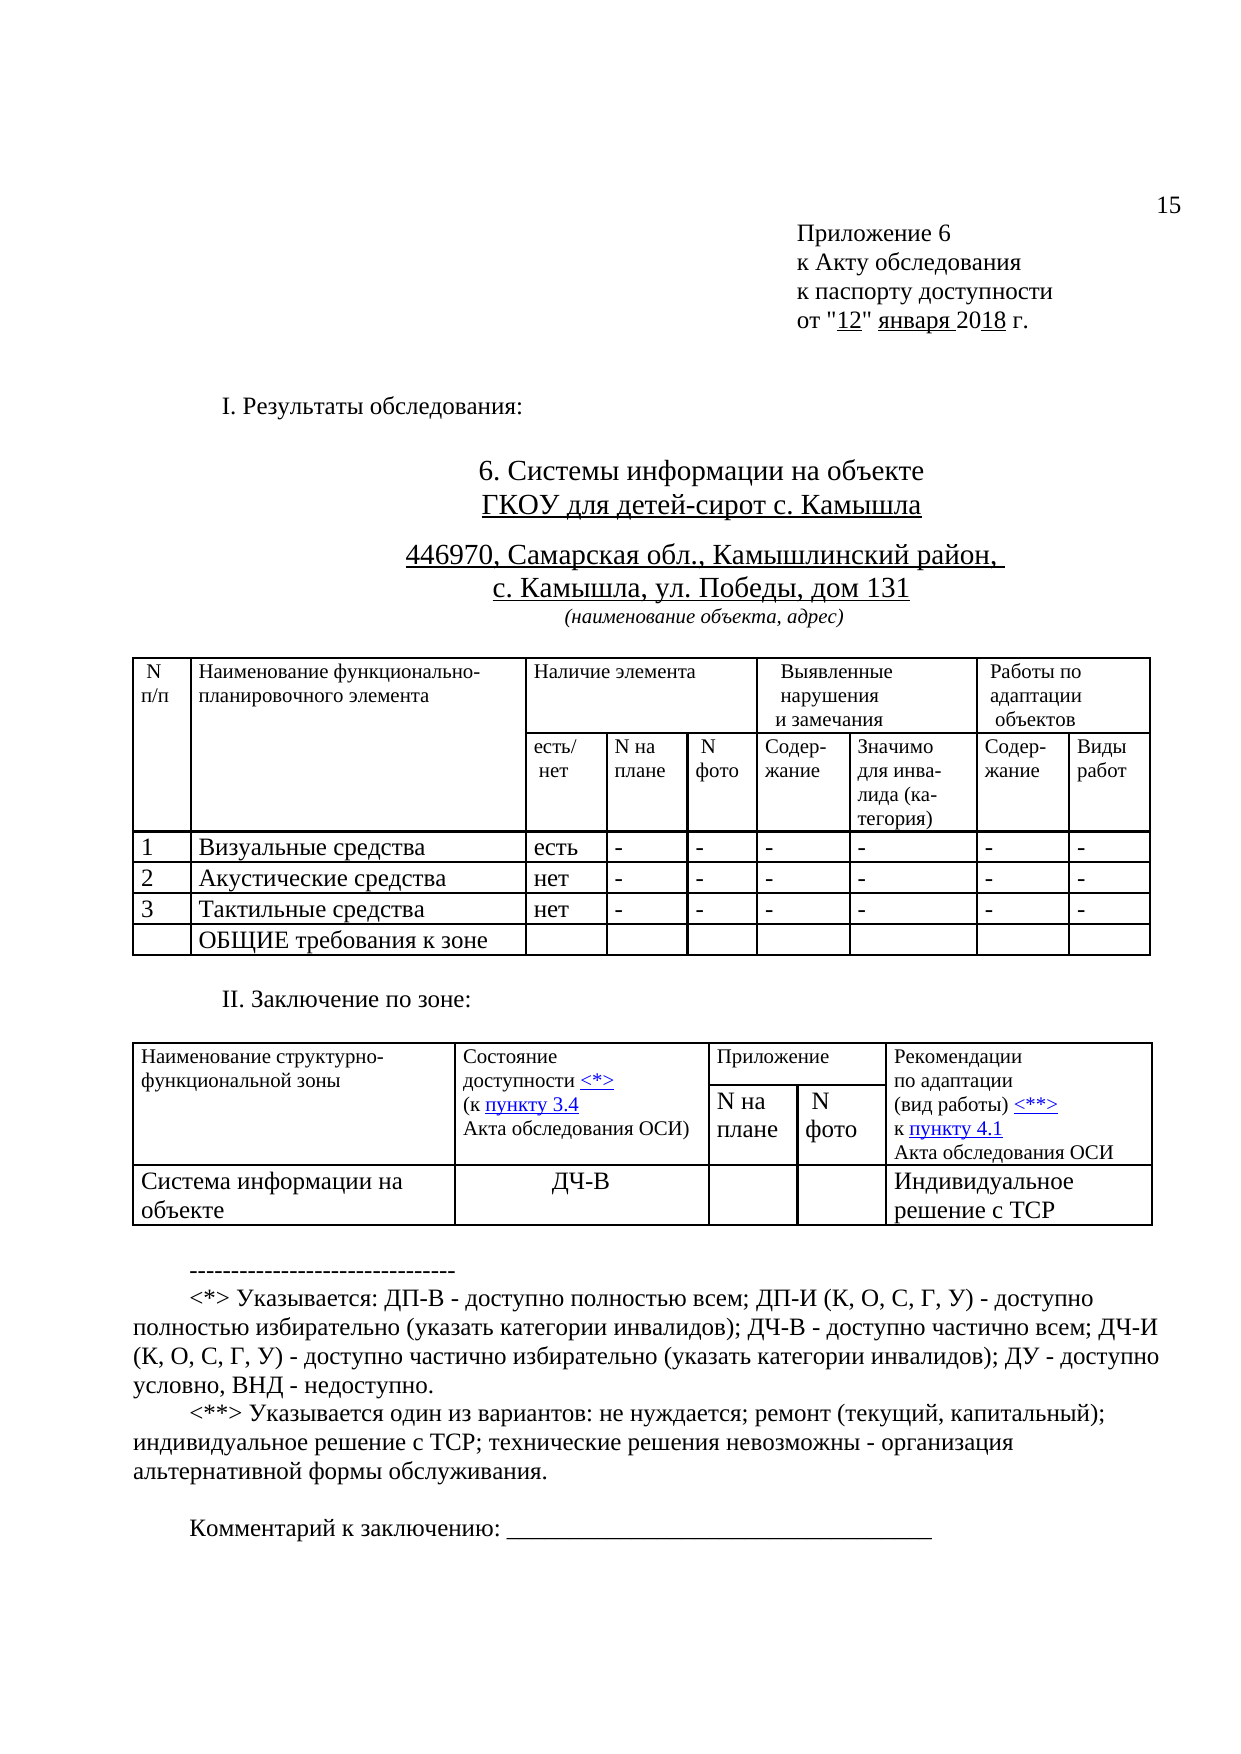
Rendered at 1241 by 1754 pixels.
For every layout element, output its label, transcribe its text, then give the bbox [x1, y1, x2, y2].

table_cell - [758, 894, 849, 923]
table_cell - [1070, 863, 1149, 892]
table_cell [851, 925, 976, 954]
table_cell [1070, 925, 1149, 954]
table_header Приложение [710, 1044, 885, 1084]
table_cell Акустические средства [192, 863, 525, 892]
text к Акту обследования [708, 247, 1181, 276]
table_cell - [851, 863, 976, 892]
table_cell есть/ нет [527, 734, 606, 830]
table_cell - [689, 863, 756, 892]
text (наименование объекта, адрес) [133, 604, 1181, 628]
table_cell N на плане [710, 1086, 796, 1164]
text Приложение 6 [708, 218, 1181, 247]
table_cell 2 [134, 863, 190, 892]
table_cell - [851, 894, 976, 923]
table_cell - [851, 833, 976, 861]
text Комментарий к заключению: __________________________________ [133, 1513, 1181, 1542]
table_cell ОБЩИЕ требования к зоне [192, 925, 525, 954]
table_cell [608, 925, 686, 954]
text <*> Указывается: ДП-В - доступно полностью всем; ДП-И (К, О, С, Г, У) - доступно полностью избирательно (указать категории инвалидов); ДЧ-В - доступно частично всем; ДЧ-И (К, О, С, Г, У) - доступно частично избирательно (указать категории инвалидов); ДУ - доступно условно, ВНД - недоступно. [133, 1283, 1181, 1398]
table_cell - [608, 833, 686, 861]
table_cell - [978, 863, 1068, 892]
table_cell есть [527, 833, 606, 861]
text I. Результаты обследования: [133, 391, 1181, 420]
table_cell [689, 925, 756, 954]
text ГКОУ для детей-сирот с. Камышла [133, 487, 1181, 520]
table_cell N фото [799, 1086, 885, 1164]
table_cell - [689, 833, 756, 861]
table_cell 1 [134, 833, 190, 861]
table_cell [710, 1166, 796, 1224]
table_cell - [1070, 894, 1149, 923]
table_cell Тактильные средства [192, 894, 525, 923]
text 446970, Самарская обл., Камышлинский район, [133, 537, 1181, 571]
table_cell [799, 1166, 885, 1224]
table_header Состояние доступности <*> (к пункту 3.4 Акта обследования ОСИ) [456, 1044, 708, 1164]
table_cell [134, 925, 190, 954]
table_cell 3 [134, 894, 190, 923]
text 6. Системы информации на объекте [133, 453, 1181, 487]
table_header Наличие элемента [527, 659, 756, 732]
text с. Камышла, ул. Победы, дом 131 [133, 571, 1181, 604]
table_header Рекомендации по адаптации (вид работы) <**> к пункту 4.1 Акта обследования ОСИ [887, 1044, 1151, 1164]
text к паспорту доступности [708, 276, 1181, 305]
table_header Работы по адаптации объектов [978, 659, 1149, 732]
table_cell - [978, 833, 1068, 861]
table_cell Система информации на объекте [134, 1166, 454, 1224]
table_cell - [978, 894, 1068, 923]
table_cell N на плане [608, 734, 686, 830]
table_cell Визуальные средства [192, 833, 525, 861]
table_cell - [758, 863, 849, 892]
table_cell нет [527, 863, 606, 892]
table_cell - [608, 863, 686, 892]
table_cell N фото [689, 734, 756, 830]
table_cell Значимо для инва- лида (ка- тегория) [851, 734, 976, 830]
table_header Выявленные нарушения и замечания [758, 659, 976, 732]
table_cell Содер- жание [758, 734, 849, 830]
text 15 [708, 190, 1181, 218]
table_cell - [608, 894, 686, 923]
text от "12" января 2018 г. [708, 305, 1181, 333]
table_cell - [689, 894, 756, 923]
table_cell [758, 925, 849, 954]
table_cell - [1070, 833, 1149, 861]
table_cell Содер- жание [978, 734, 1068, 830]
text -------------------------------- [133, 1255, 1181, 1283]
table_cell ДЧ-В [456, 1166, 708, 1224]
table_cell [978, 925, 1068, 954]
table_cell нет [527, 894, 606, 923]
table_cell - [758, 833, 849, 861]
table_cell Индивидуальное решение с ТСР [887, 1166, 1151, 1224]
table_cell [527, 925, 606, 954]
table_header N п/п [134, 659, 190, 830]
table_cell Виды работ [1070, 734, 1149, 830]
table_header Наименование функционально- планировочного элемента [192, 659, 525, 830]
text <**> Указывается один из вариантов: не нуждается; ремонт (текущий, капитальный); индивидуальное решение с ТСР; технические решения невозможны - организация альтернативной формы обслуживания. [133, 1398, 1181, 1485]
text II. Заключение по зоне: [133, 984, 1181, 1013]
table_header Наименование структурно- функциональной зоны [134, 1044, 454, 1164]
